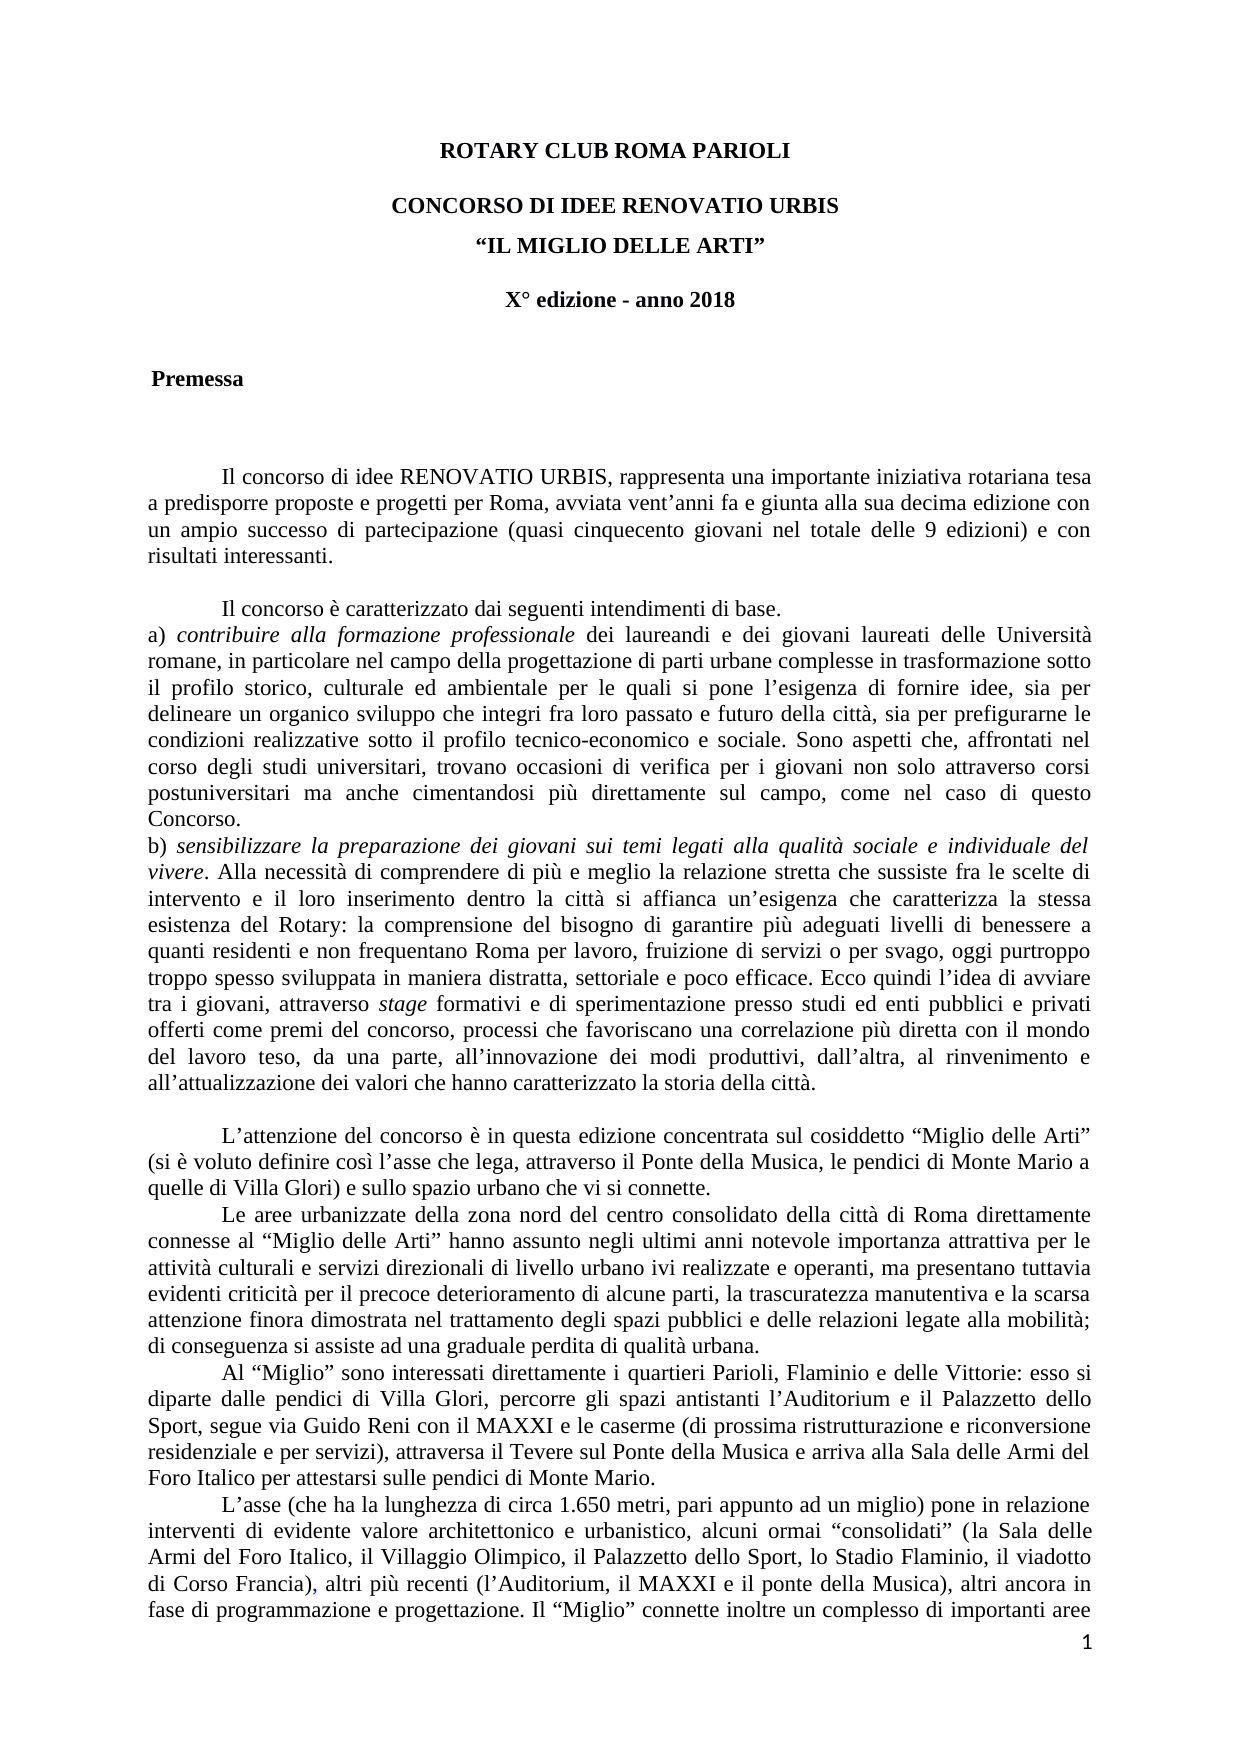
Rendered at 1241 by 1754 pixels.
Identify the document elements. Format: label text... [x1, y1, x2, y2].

text X° edizione - anno 2018 [148, 286, 1092, 313]
text a) contribuire alla formazione professionale dei laureandi e dei giovani laureati delle Università romane, in particolare nel campo della progettazione di parti urbane complesse in trasformazione sotto il profilo storico, culturale ed ambientale per le quali si pone l’esigenza di fornire idee, sia per delineare un organico sviluppo che integri fra loro passato e futuro della città, sia per prefigurarne le condizioni realizzative sotto il profilo tecnico-economico e sociale. Sono aspetti che, affrontati nel corso degli studi universitari, trovano occasioni di verifica per i giovani non solo attraverso corsi postuniversitari ma anche cimentandosi più direttamente sul campo, come nel caso di questo Concorso. [148, 621, 1092, 832]
text b) sensibilizzare la preparazione dei giovani sui temi legati alla qualità sociale e individuale del vivere. Alla necessità di comprendere di più e meglio la relazione stretta che sussiste fra le scelte di intervento e il loro inserimento dentro la città si affianca un’esigenza che caratterizza la stessa esistenza del Rotary: la comprensione del bisogno di garantire più adeguati livelli di benessere a quanti residenti e non frequentano Roma per lavoro, fruizione di servizi o per svago, oggi purtroppo troppo spesso sviluppata in maniera distratta, settoriale e poco efficace. Ecco quindi l’idea di avviare tra i giovani, attraverso stage formativi e di sperimentazione presso studi ed enti pubblici e privati offerti come premi del concorso, processi che favoriscano una correlazione più diretta con il mondo del lavoro teso, da una parte, all’innovazione dei modi produttivi, dall’altra, al rinvenimento e all’attualizzazione dei valori che hanno caratterizzato la storia della città. [148, 832, 1092, 1095]
text L’attenzione del concorso è in questa edizione concentrata sul cosiddetto “Miglio delle Arti” (si è voluto definire così l’asse che lega, attraverso il Ponte della Musica, le pendici di Monte Mario a quelle di Villa Glori) e sullo spazio urbano che vi si connette. [148, 1122, 1092, 1201]
text Il concorso è caratterizzato dai seguenti intendimenti di base. [148, 595, 1092, 621]
text Al “Miglio” sono interessati direttamente i quartieri Parioli, Flaminio e delle Vittorie: esso si diparte dalle pendici di Villa Glori, percorre gli spazi antistanti l’Auditorium e il Palazzetto dello Sport, segue via Guido Reni con il MAXXI e le caserme (di prossima ristrutturazione e riconversione residenziale e per servizi), attraversa il Tevere sul Ponte della Musica e arriva alla Sala delle Armi del Foro Italico per attestarsi sulle pendici di Monte Mario. [148, 1359, 1092, 1491]
text Le aree urbanizzate della zona nord del centro consolidato della città di Roma direttamente connesse al “Miglio delle Arti” hanno assunto negli ultimi anni notevole importanza attrattiva per le attività culturali e servizi direzionali di livello urbano ivi realizzate e operanti, ma presentano tuttavia evidenti criticità per il precoce deterioramento di alcune parti, la trascuratezza manutentiva e la scarsa attenzione finora dimostrata nel trattamento degli spazi pubblici e delle relazioni legate alla mobilità; di conseguenza si assiste ad una graduale perdita di qualità urbana. [148, 1201, 1092, 1359]
text Il concorso di idee RENOVATIO URBIS, rappresenta una importante iniziativa rotariana tesa a predisporre proposte e progetti per Roma, avviata vent’anni fa e giunta alla sua decima edizione con un ampio successo di partecipazione (quasi cinquecento giovani nel totale delle 9 edizioni) e con risultati interessanti. [148, 463, 1092, 568]
text ROTARY CLUB ROMA PARIOLI [148, 136, 1082, 164]
text Premessa [151, 369, 1091, 391]
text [148, 1491, 1092, 1622]
text CONCORSO DI IDEE RENOVATIO URBIS [148, 192, 1082, 219]
text “IL MIGLIO DELLE ARTI” [148, 232, 1092, 258]
